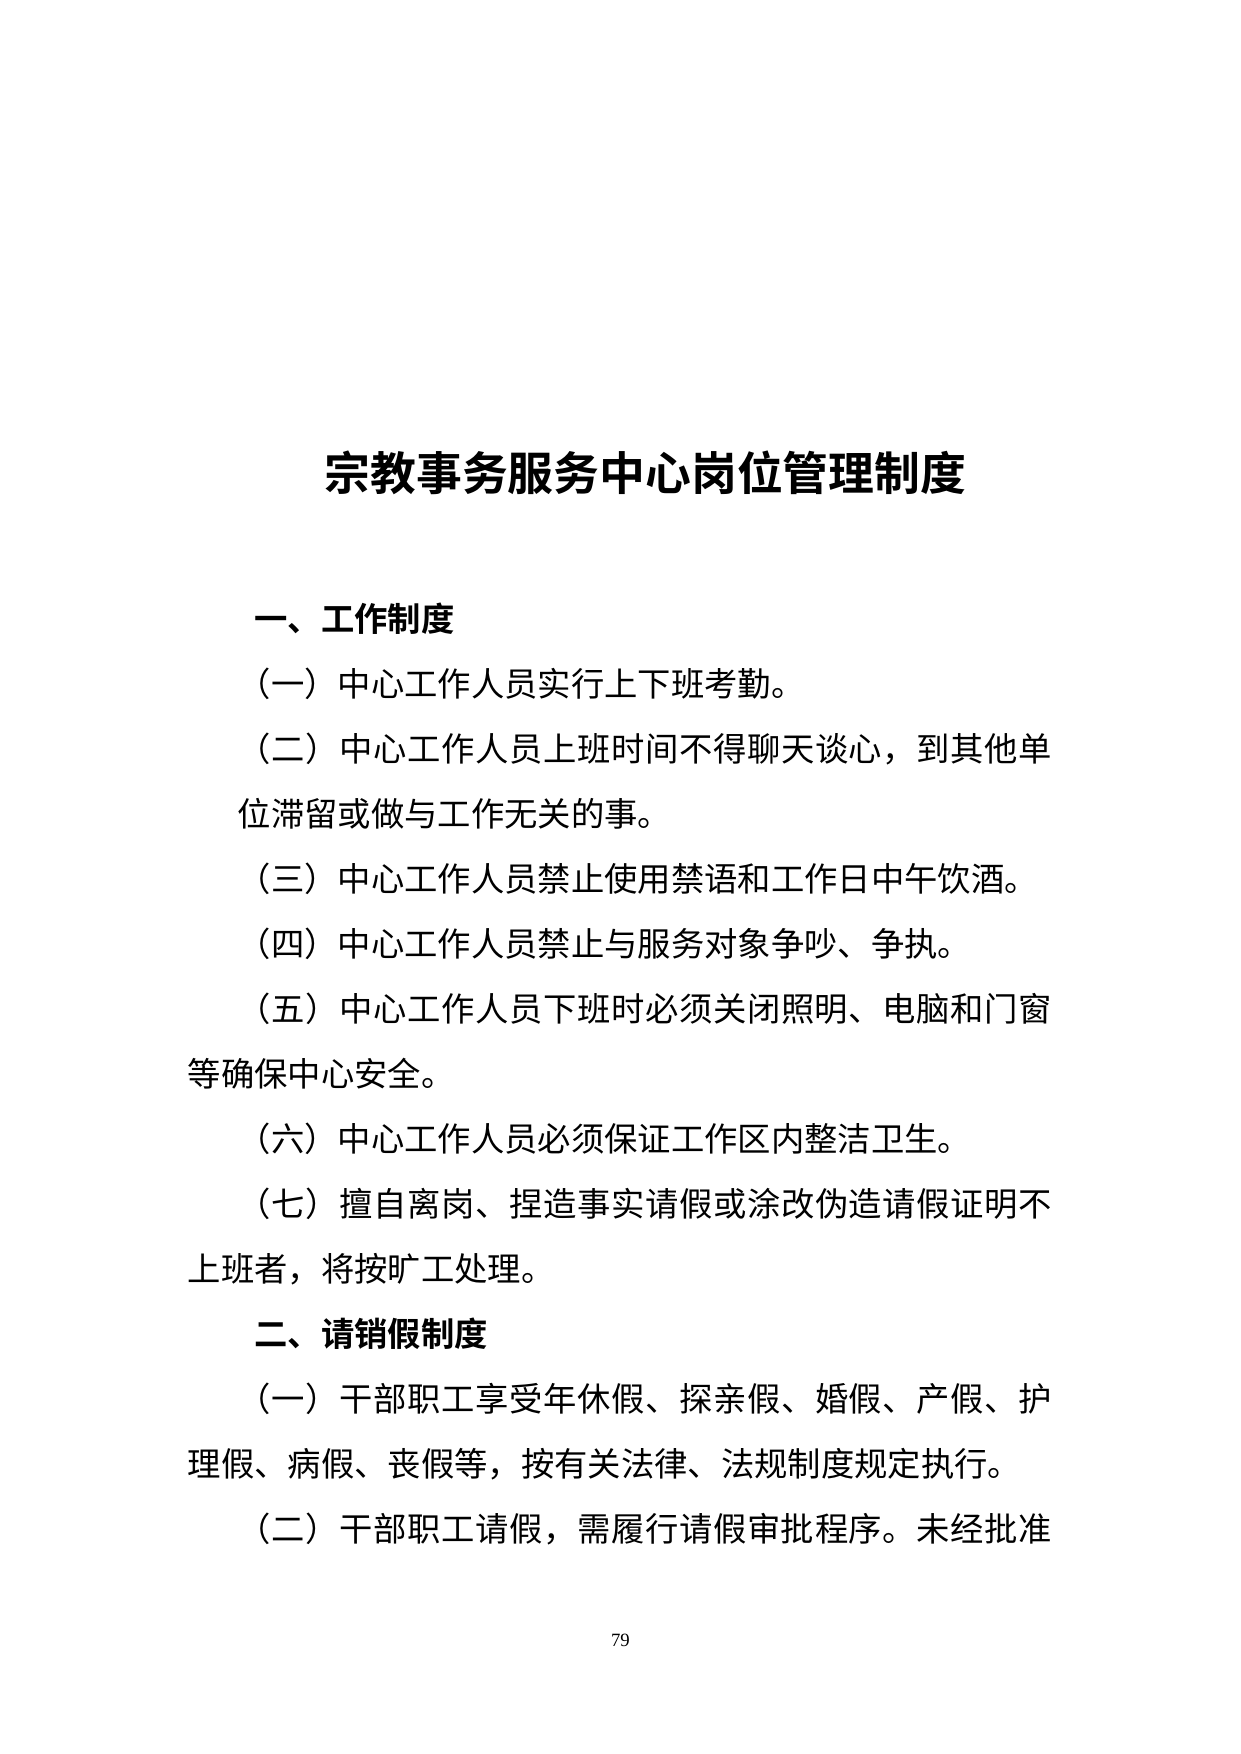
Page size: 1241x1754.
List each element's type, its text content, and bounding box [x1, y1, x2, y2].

text （一）中心工作人员实行上下班考勤。 [187, 649, 1053, 714]
text （六）中心工作人员必须保证工作区内整洁卫生。 [187, 1104, 1053, 1169]
text （一）干部职工享受年休假、探亲假、婚假、产假、护理假、病假、丧假等，按有关法律、法规制度规定执行。 [187, 1364, 1053, 1494]
text （七）擅自离岗、捏造事实请假或涂改伪造请假证明不上班者，将按旷工处理。 [187, 1169, 1053, 1299]
text （三）中心工作人员禁止使用禁语和工作日中午饮酒。 [187, 844, 1053, 909]
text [187, 1494, 1053, 1559]
text （四）中心工作人员禁止与服务对象争吵、争执。 [187, 909, 1053, 974]
text 宗教事务服务中心岗位管理制度 [187, 422, 1053, 519]
text （二）中心工作人员上班时间不得聊天谈心，到其他单位滞留或做与工作无关的事。 [237, 714, 1053, 844]
text 二、请销假制度 [187, 1299, 1053, 1364]
text 一、工作制度 [187, 584, 1053, 649]
text （五）中心工作人员下班时必须关闭照明、电脑和门窗等确保中心安全。 [187, 974, 1053, 1104]
